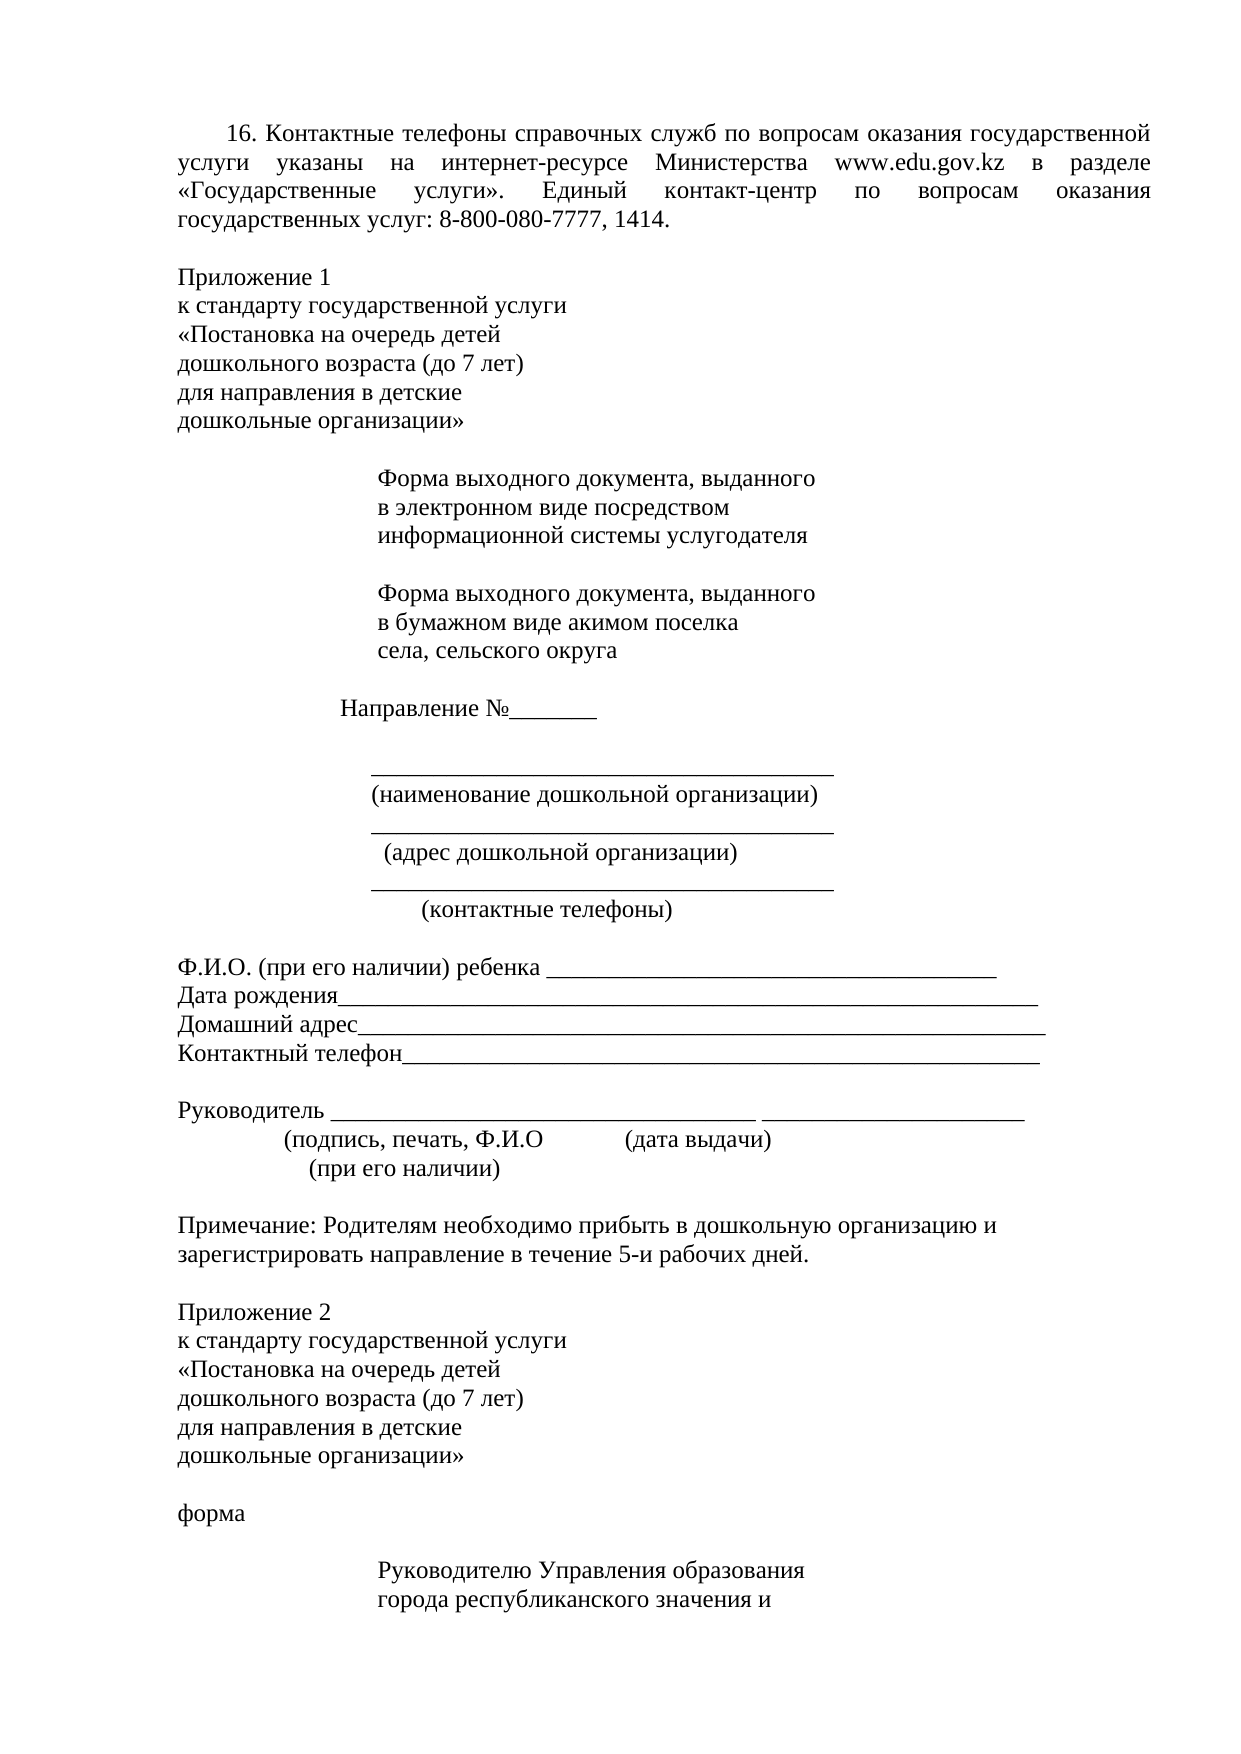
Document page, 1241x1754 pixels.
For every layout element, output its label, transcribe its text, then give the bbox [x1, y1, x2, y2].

text для направления в детские [177, 1412, 1152, 1441]
text (адрес дошкольной организации) [177, 837, 1152, 866]
text в бумажном виде акимом поселка [177, 607, 1152, 636]
text Руководителю Управления образования [177, 1556, 1152, 1584]
text города республиканского значения и [177, 1584, 1152, 1613]
text «Постановка на очередь детей [177, 319, 1152, 348]
text _____________________________________ [177, 808, 1152, 837]
text дошкольные организации» [177, 406, 1152, 434]
text дошкольного возраста (до 7 лет) [177, 1383, 1152, 1412]
text (наименование дошкольной организации) [177, 779, 1152, 808]
text зарегистрировать направление в течение 5-и рабочих дней. [177, 1239, 1152, 1268]
text Приложение 1 [177, 262, 1152, 291]
text села, сельского округа [177, 636, 1152, 664]
text форма [177, 1498, 1152, 1527]
text Дата рождения________________________________________________________ [177, 981, 1152, 1009]
text Форма выходного документа, выданного [177, 578, 1152, 607]
text Форма выходного документа, выданного [177, 463, 1152, 492]
text Примечание: Родителям необходимо прибыть в дошкольную организацию и [177, 1211, 1152, 1239]
text Контактный телефон___________________________________________________ [177, 1038, 1152, 1067]
text Ф.И.О. (при его наличии) ребенка ____________________________________ [177, 952, 1152, 981]
text дошкольные организации» [177, 1441, 1152, 1469]
text «Постановка на очередь детей [177, 1354, 1152, 1383]
text (при его наличии) [177, 1153, 1152, 1182]
text Направление №_______ [177, 693, 1152, 722]
text (контактные телефоны) [177, 894, 1152, 923]
text для направления в детские [177, 377, 1152, 406]
text _____________________________________ [177, 866, 1152, 894]
text Руководитель __________________________________ _____________________ [177, 1096, 1152, 1124]
text к стандарту государственной услуги [177, 1326, 1152, 1354]
text Приложение 2 [177, 1297, 1152, 1326]
text _____________________________________ [177, 751, 1152, 779]
text 16. Контактные телефоны справочных служб по вопросам оказания государственной услуги указаны на интернет-ресурсе Министерства www.edu.gov.kz в разделе «Государственные услуги». Единый контакт-центр по вопросам оказания государственных услуг: 8-800-080-7777, 1414. [177, 118, 1152, 233]
text в электронном виде посредством [177, 492, 1152, 521]
text Домашний адрес_______________________________________________________ [177, 1009, 1152, 1038]
text информационной системы услугодателя [177, 521, 1152, 549]
text дошкольного возраста (до 7 лет) [177, 348, 1152, 377]
text (подпись, печать, Ф.И.О (дата выдачи) [177, 1124, 1152, 1153]
text к стандарту государственной услуги [177, 291, 1152, 319]
